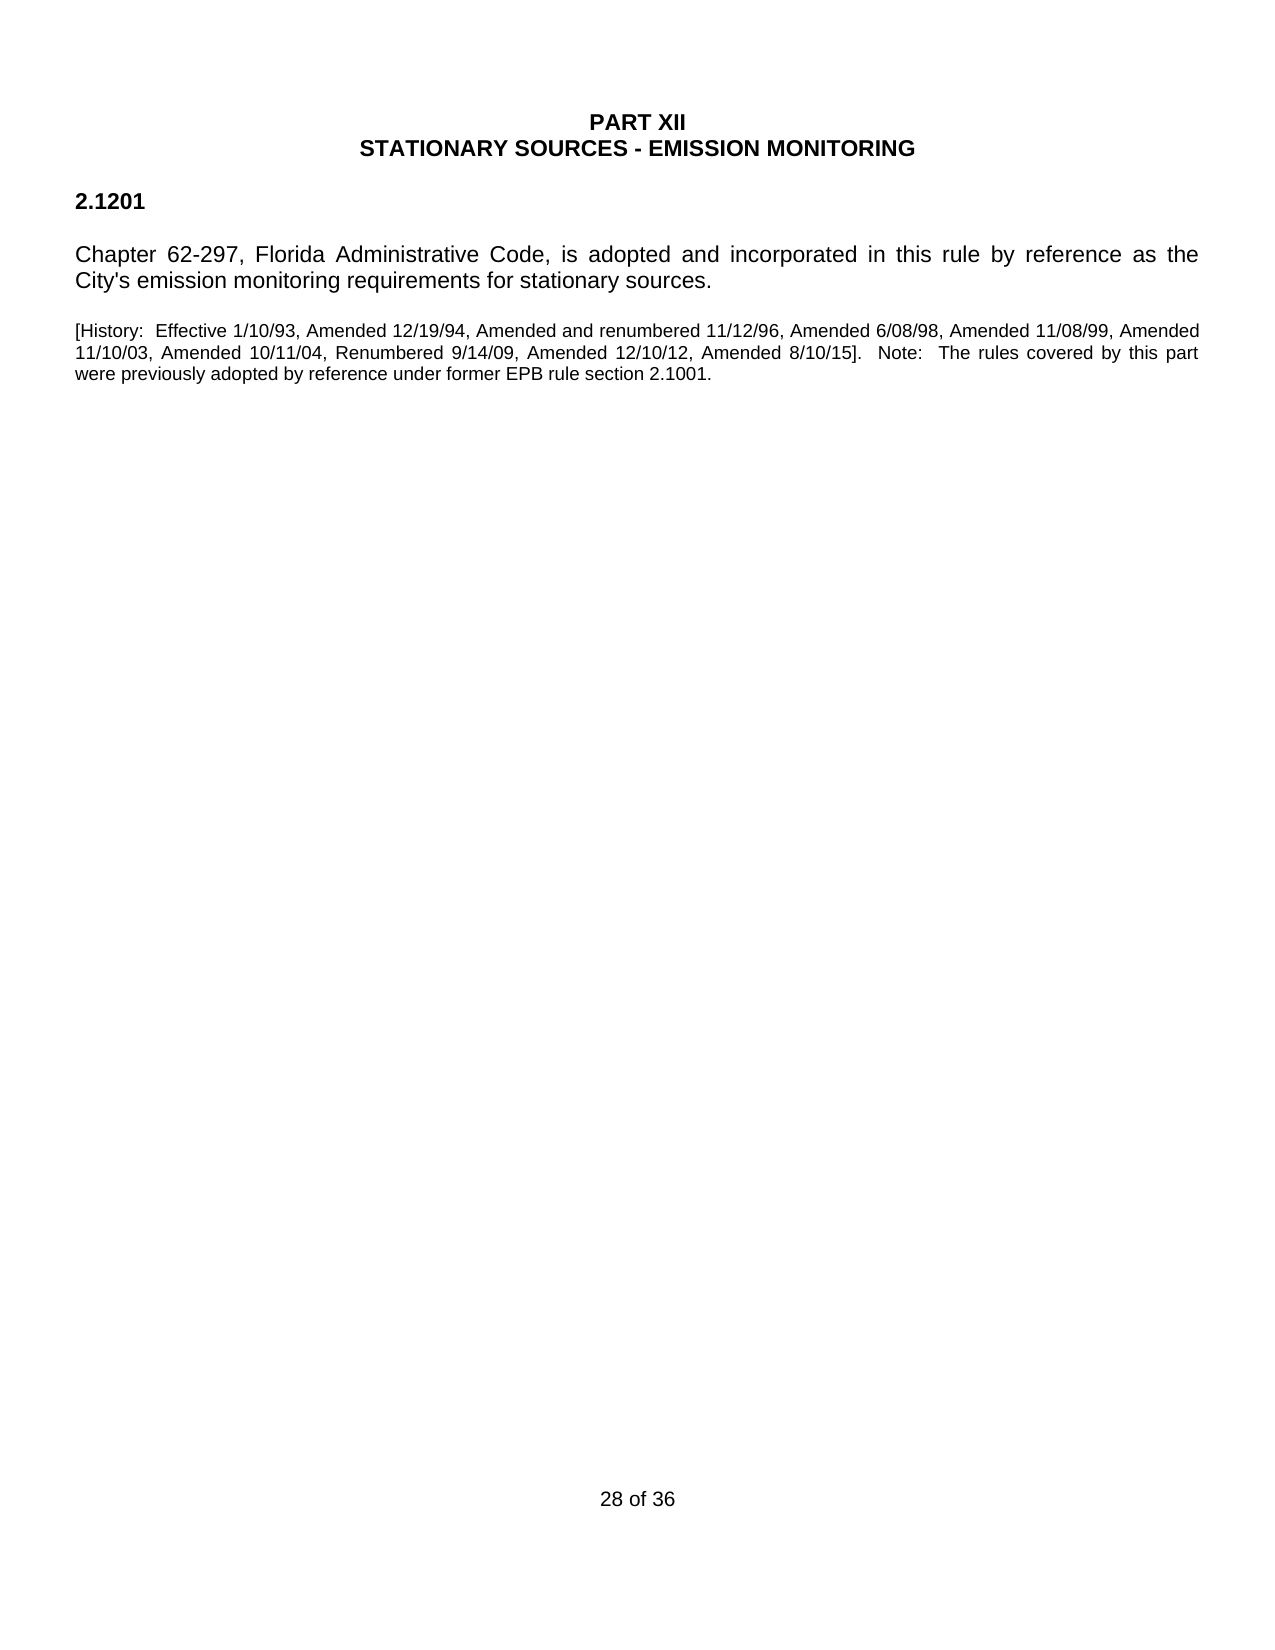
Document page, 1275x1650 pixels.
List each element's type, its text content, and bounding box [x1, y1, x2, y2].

text STATIONARY SOURCES - EMISSION MONITORING [75, 135, 1200, 162]
text PART XII [75, 109, 1200, 135]
text Chapter 62-297, Florida Administrative Code, is adopted and incorporated in this rule by reference as the City's emission monitoring requirements for stationary sources. [75, 241, 1200, 293]
text 2.1201 [75, 188, 1200, 214]
text [History: Effective 1/10/93, Amended 12/19/94, Amended and renumbered 11/12/96, Amended 6/08/98, Amended 11/08/99, Amended 11/10/03, Amended 10/11/04, Renumbered 9/14/09, Amended 12/10/12, Amended 8/10/15]. Note: The rules covered by this part were previously adopted by reference under former EPB rule section 2.1001. [75, 320, 1200, 384]
